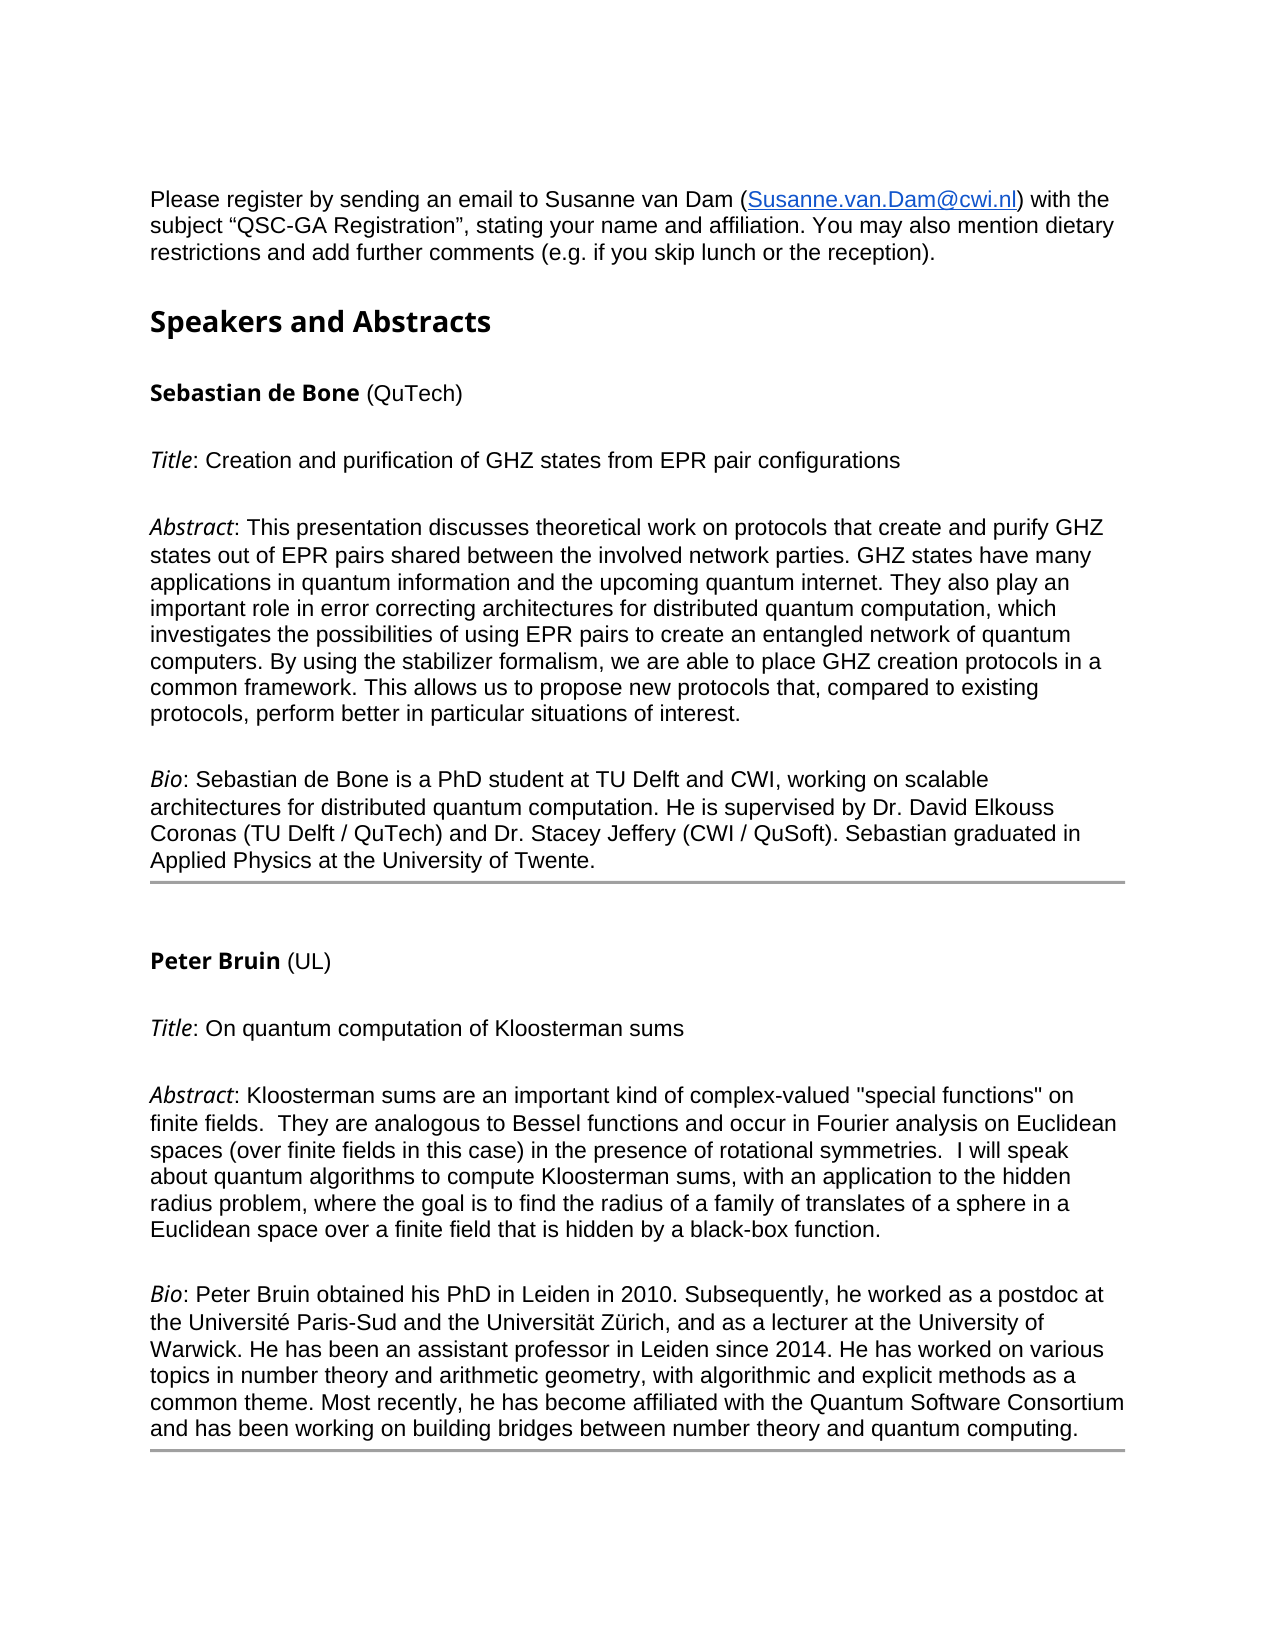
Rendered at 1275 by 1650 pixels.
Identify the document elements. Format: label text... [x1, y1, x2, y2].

text Sebastian de Bone (QuTech) [150, 377, 1125, 408]
text Title: On quantum computation of Kloosterman sums [150, 1012, 1125, 1043]
text Please register by sending an email to Susanne van Dam (Susanne.van.Dam@cwi.nl) with the subject “QSC-GA Registration”, stating your name and affiliation. You may also mention dietary restrictions and add further comments (e.g. if you skip lunch or the reception). [150, 186, 1125, 265]
text Title: Creation and purification of GHZ states from EPR pair configurations [150, 444, 1125, 475]
text Abstract: Kloosterman sums are an important kind of complex-valued "special functions" on finite fields. They are analogous to Bessel functions and occur in Fourier analysis on Euclidean spaces (over finite fields in this case) in the presence of rotational symmetries. I will speak about quantum algorithms to compute Kloosterman sums, with an application to the hidden radius problem, where the goal is to find the radius of a family of translates of a sphere in a Euclidean space over a finite field that is hidden by a black-box function. [150, 1079, 1125, 1242]
text Bio: Sebastian de Bone is a PhD student at TU Delft and CWI, working on scalable architectures for distributed quantum computation. He is supervised by Dr. David Elkouss Coronas (TU Delft / QuTech) and Dr. Stacey Jeffery (CWI / QuSoft). Sebastian graduated in Applied Physics at the University of Twente. [150, 763, 1125, 873]
text Abstract: This presentation discusses theoretical work on protocols that create and purify GHZ states out of EPR pairs shared between the involved network parties. GHZ states have many applications in quantum information and the upcoming quantum internet. They also play an important role in error correcting architectures for distributed quantum computation, which investigates the possibilities of using EPR pairs to create an entangled network of quantum computers. By using the stabilizer formalism, we are able to place GHZ creation protocols in a common framework. This allows us to propose new protocols that, compared to existing protocols, perform better in particular situations of interest. [150, 511, 1125, 727]
text Bio: Peter Bruin obtained his PhD in Leiden in 2010. Subsequently, he worked as a postdoc at the Université Paris-Sud and the Universität Zürich, and as a lecturer at the University of Warwick. He has been an assistant professor in Leiden since 2014. He has worked on various topics in number theory and arithmetic geometry, with algorithmic and explicit methods as a common theme. Most recently, he has become affiliated with the Quantum Software Consortium and has been working on building bridges between number theory and quantum computing. [150, 1278, 1125, 1441]
text Speakers and Abstracts [150, 301, 1125, 341]
text Peter Bruin (UL) [150, 945, 1125, 976]
